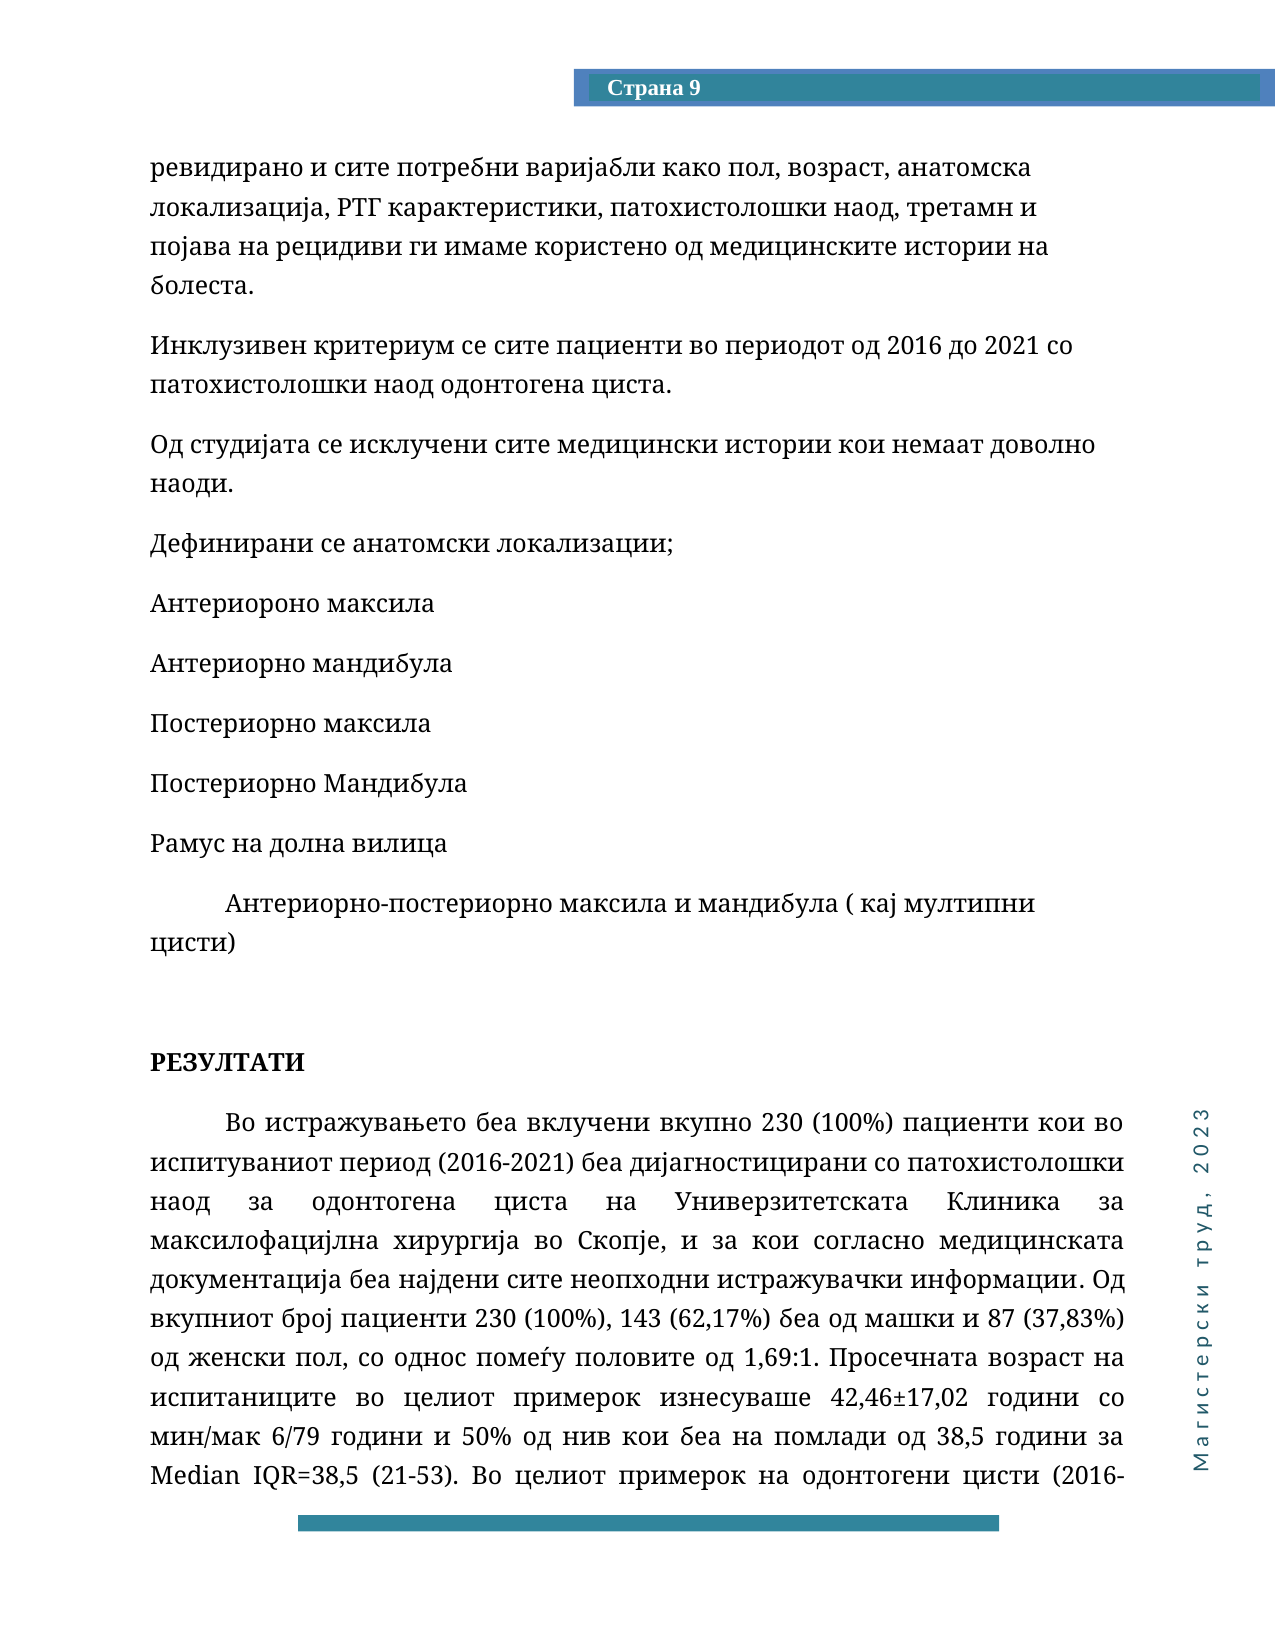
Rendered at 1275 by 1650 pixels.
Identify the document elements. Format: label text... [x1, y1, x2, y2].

text Инклузивен критериум се сите пациенти во периодот од 2016 до 2021 со патохистолошки наод одонтогена циста. [150, 327, 1125, 401]
text Антериороно максила [150, 586, 1125, 620]
text Од студијата се исклучени сите медицински истории кои немаат доволно наоди. [150, 427, 1125, 500]
text Антериорно мандибула [150, 646, 1125, 680]
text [150, 150, 1125, 302]
text Постериорно Мандибула [150, 766, 1125, 800]
text Антериорно-постериорно максила и мандибула ( кај мултипни цисти) [150, 886, 1125, 959]
text Дефинирани се анатомски локализации; [150, 526, 1125, 560]
text РЕЗУЛТАТИ [150, 1045, 1125, 1079]
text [150, 1105, 1125, 1492]
text Постериорно максила [150, 706, 1125, 740]
text Рамус на долна вилица [150, 826, 1125, 860]
